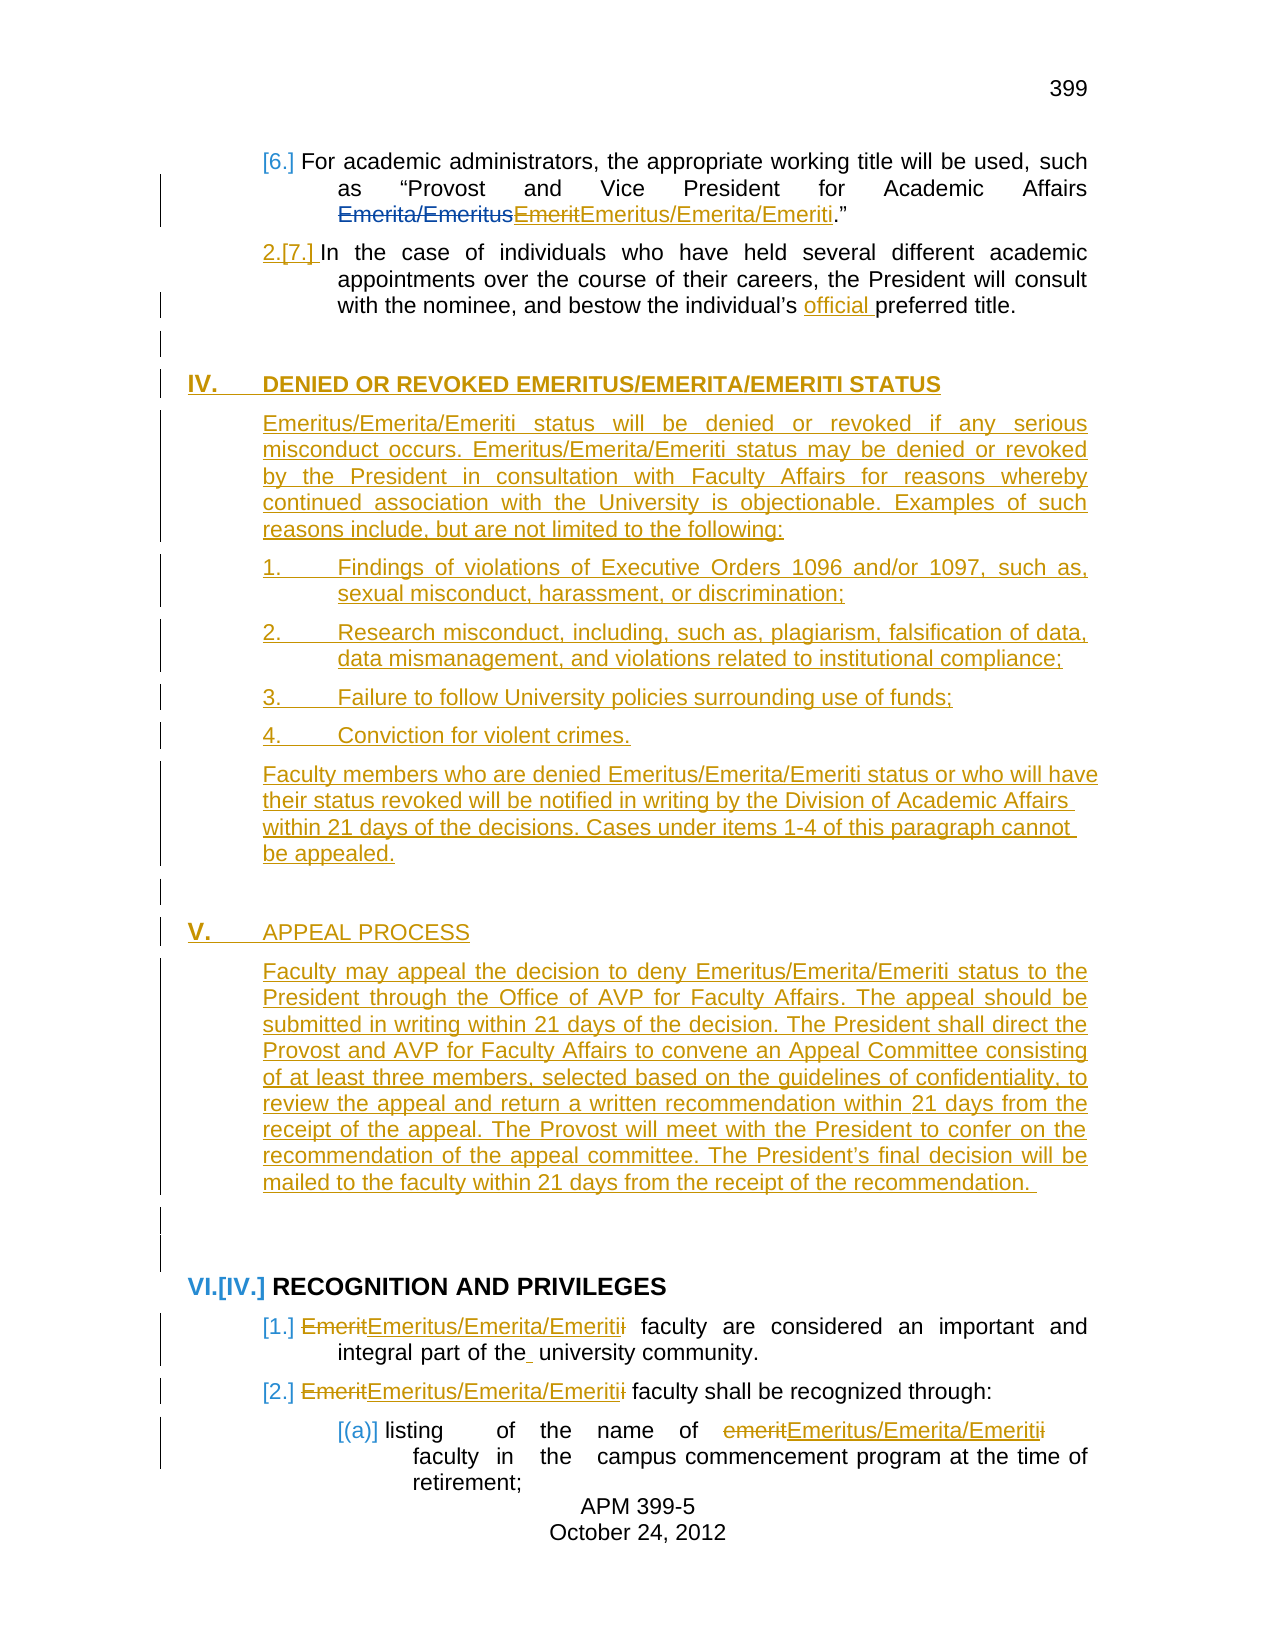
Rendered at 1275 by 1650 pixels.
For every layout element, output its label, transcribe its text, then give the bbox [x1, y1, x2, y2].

list faculty shall be recognized through: [262, 1378, 1100, 1404]
list listing of the name of faculty in the campus commencement program at the time of retirement; [337, 1417, 1088, 1496]
list In the case of individuals who have held several different academic appointments over the course of their careers, the President will consult with the nominee, and bestow the individual’s preferred title. [262, 239, 1088, 318]
list faculty are considered an important and integral part of the university community. [262, 1313, 1088, 1366]
subtitle RECOGNITION AND PRIVILEGES [187, 1272, 1100, 1300]
list For academic administrators, the appropriate working title will be used, such as “Provost and Vice President for Academic Affairs .” [262, 148, 1088, 227]
